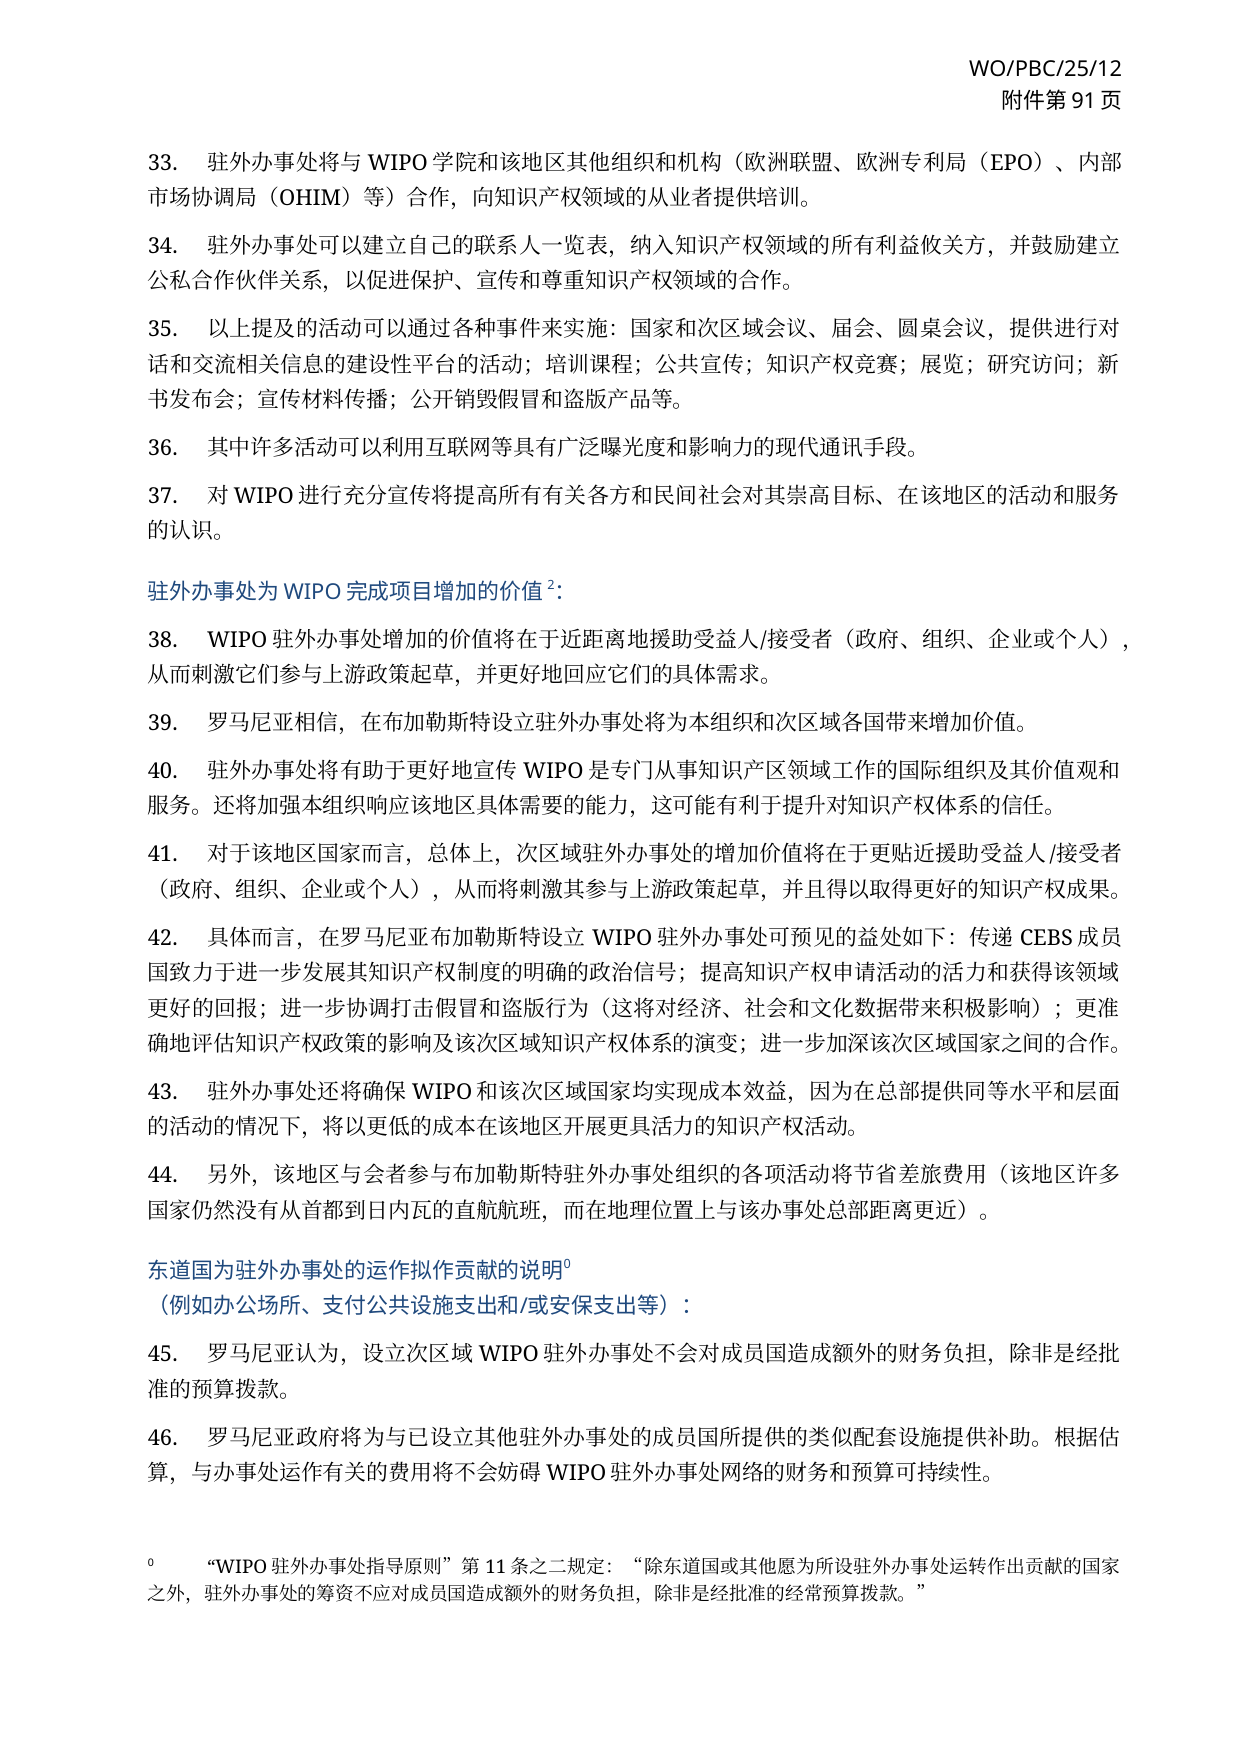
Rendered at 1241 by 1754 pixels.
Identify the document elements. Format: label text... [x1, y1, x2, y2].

list 驻外办事处将与WIPO学院和该地区其他组织和机构（欧洲联盟、欧洲专利局（EPO）、内部市场协调局（OHIM）等）合作，向知识产权领域的从业者提供培训。 [148, 141, 1122, 212]
list 具体而言，在罗马尼亚布加勒斯特设立WIPO驻外办事处可预见的益处如下：传递CEBS成员国致力于进一步发展其知识产权制度的明确的政治信号；提高知识产权申请活动的活力和获得该领域更好的回报；进一步协调打击假冒和盗版行为（这将对经济、社会和文化数据带来积极影响）；更准确地评估知识产权政策的影响及该次区域知识产权体系的演变；进一步加深该次区域国家之间的合作。 [148, 916, 1122, 1058]
list 驻外办事处为WIPO完成项目增加的价值2： [148, 570, 1122, 606]
list 罗马尼亚相信，在布加勒斯特设立驻外办事处将为本组织和次区域各国带来增加价值。 [148, 701, 1122, 737]
list 对于该地区国家而言，总体上，次区域驻外办事处的增加价值将在于更贴近援助受益人/接受者（政府、组织、企业或个人），从而将刺激其参与上游政策起草，并且得以取得更好的知识产权成果。 [148, 833, 1122, 903]
list 以上提及的活动可以通过各种事件来实施：国家和次区域会议、届会、圆桌会议，提供进行对话和交流相关信息的建设性平台的活动；培训课程；公共宣传；知识产权竞赛；展览；研究访问；新书发布会；宣传材料传播；公开销毁假冒和盗版产品等。 [148, 308, 1122, 414]
list 其中许多活动可以利用互联网等具有广泛曝光度和影响力的现代通讯手段。 [148, 426, 1122, 462]
list 驻外办事处还将确保WIPO和该次区域国家均实现成本效益，因为在总部提供同等水平和层面的活动的情况下，将以更低的成本在该地区开展更具活力的知识产权活动。 [148, 1070, 1122, 1141]
list 对WIPO进行充分宣传将提高所有有关各方和民间社会对其崇高目标、在该地区的活动和服务的认识。 [148, 474, 1122, 545]
list 驻外办事处将有助于更好地宣传WIPO是专门从事知识产区领域工作的国际组织及其价值观和服务。还将加强本组织响应该地区具体需要的能力，这可能有利于提升对知识产权体系的信任。 [148, 749, 1122, 820]
list WIPO驻外办事处增加的价值将在于近距离地援助受益人/接受者（政府、组织、企业或个人），从而刺激它们参与上游政策起草，并更好地回应它们的具体需求。 [148, 618, 1122, 689]
list 罗马尼亚认为，设立次区域WIPO驻外办事处不会对成员国造成额外的财务负担，除非是经批准的预算拨款。 [148, 1333, 1122, 1403]
list 驻外办事处可以建立自己的联系人一览表，纳入知识产权领域的所有利益攸关方，并鼓励建立公私合作伙伴关系，以促进保护、宣传和尊重知识产权领域的合作。 [148, 224, 1122, 295]
list 罗马尼亚政府将为与已设立其他驻外办事处的成员国所提供的类似配套设施提供补助。根据估算，与办事处运作有关的费用将不会妨碍WIPO驻外办事处网络的财务和预算可持续性。 [148, 1416, 1122, 1487]
list 另外，该地区与会者参与布加勒斯特驻外办事处组织的各项活动将节省差旅费用（该地区许多国家仍然没有从首都到日内瓦的直航航班，而在地理位置上与该办事处总部距离更近）。 [148, 1153, 1122, 1224]
list 东道国为驻外办事处的运作拟作贡献的说明 （例如办公场所、支付公共设施支出和/或安保支出等）： [148, 1249, 1122, 1320]
